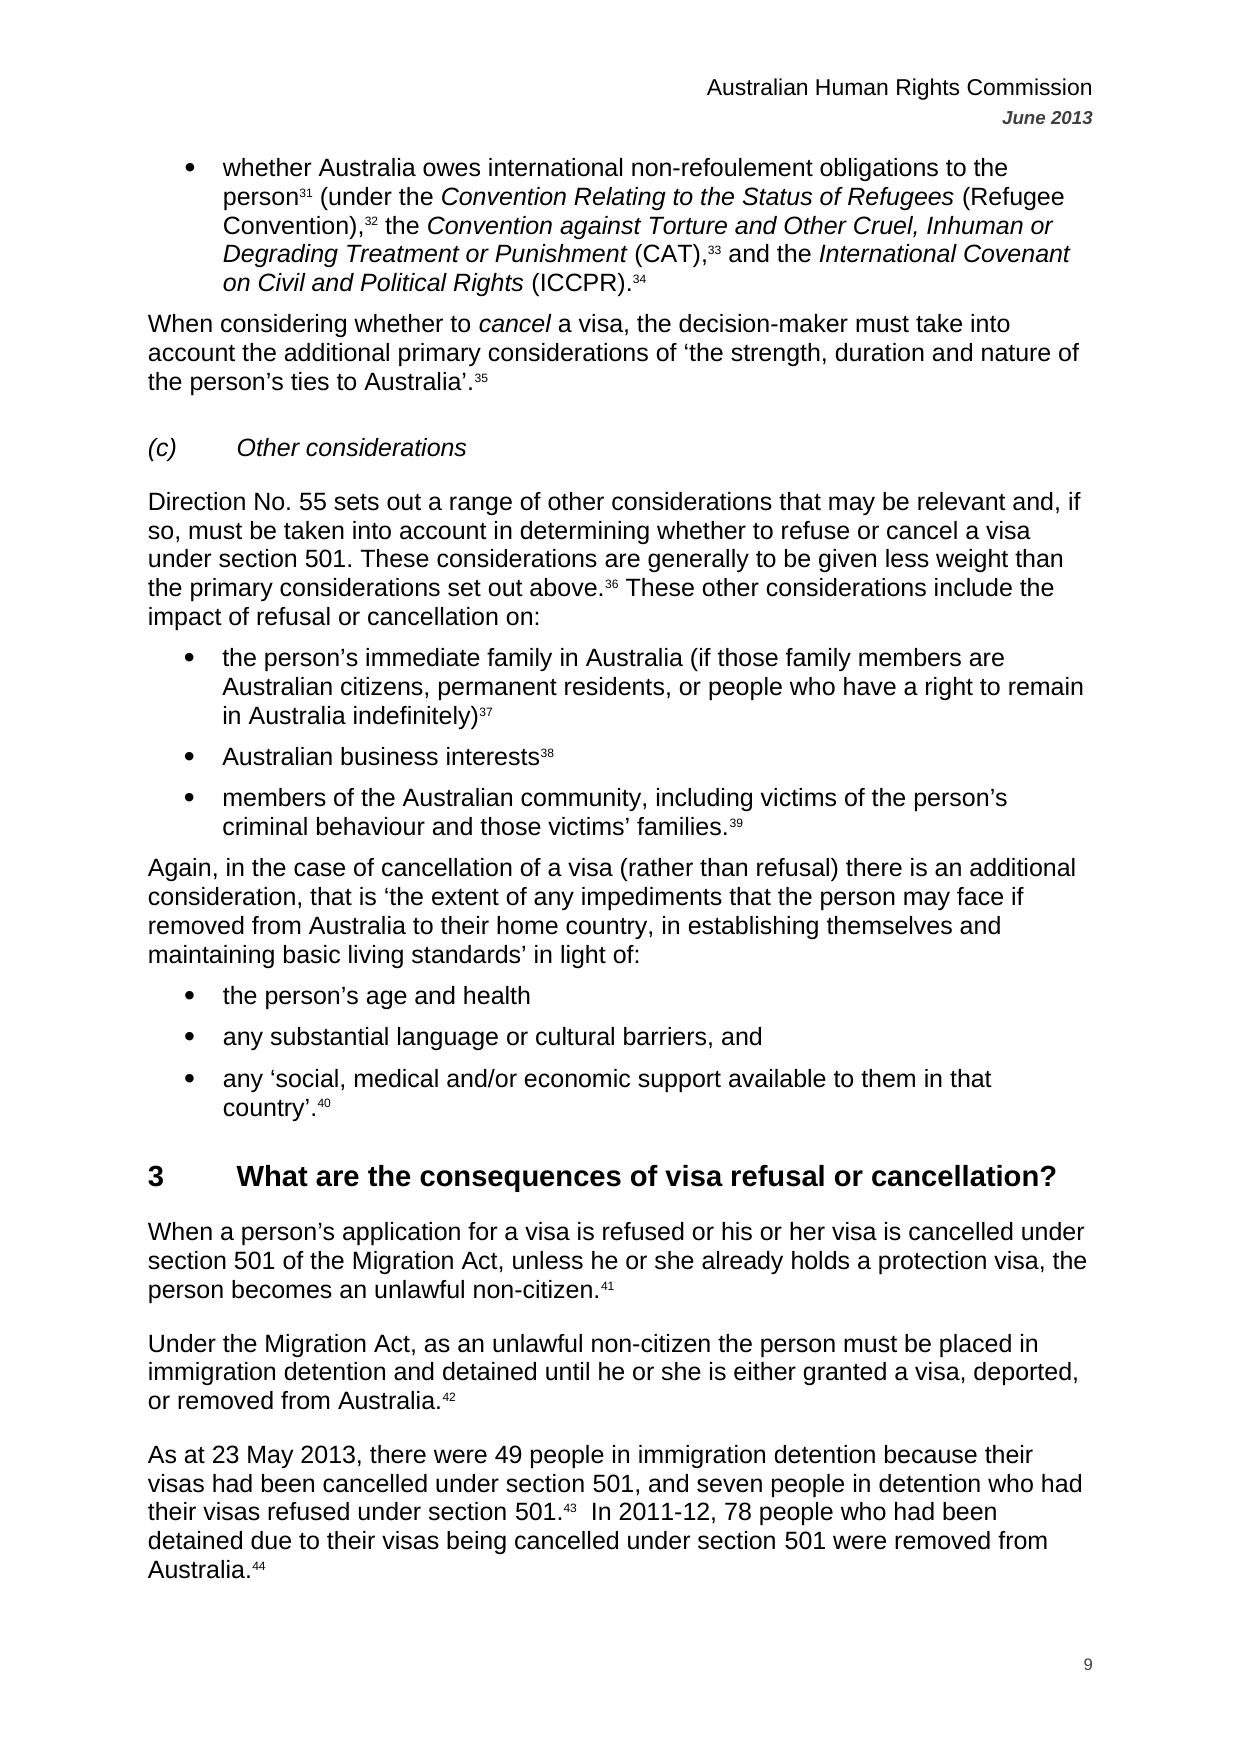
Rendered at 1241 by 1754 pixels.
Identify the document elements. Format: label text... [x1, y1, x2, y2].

list the person’s immediate family in Australia (if those family members are Australian citizens, permanent residents, or people who have a right to remain in Australia indefinitely) [185, 643, 1092, 729]
text Again, in the case of cancellation of a visa (rather than refusal) there is an additional consideration, that is ‘the extent of any impediments that the person may face if removed from Australia to their home country, in establishing themselves and maintaining basic living standards’ in light of: [148, 853, 1092, 968]
text Direction No. 55 sets out a range of other considerations that may be relevant and, if so, must be taken into account in determining whether to refuse or cancel a visa under section 501. These considerations are generally to be given less weight than the primary considerations set out above. These other considerations include the impact of refusal or cancellation on: [148, 487, 1092, 631]
list members of the Australian community, including victims of the person’s criminal behaviour and those victims’ families. [185, 783, 1092, 841]
text When a person’s application for a visa is refused or his or her visa is cancelled under section 501 of the Migration Act, unless he or she already holds a protection visa, the person becomes an unlawful non-citizen. [148, 1217, 1092, 1303]
list the person’s age and health [185, 981, 1092, 1010]
text Under the Migration Act, as an unlawful non-citizen the person must be placed in immigration detention and detained until he or she is either granted a visa, deported, or removed from Australia. [148, 1328, 1092, 1415]
text As at 23 May 2013, there were 49 people in immigration detention because their visas had been cancelled under section 501, and seven people in detention who had their visas refused under section 501. In 2011-12, 78 people who had been detained due to their visas being cancelled under section 501 were removed from Australia. [148, 1440, 1092, 1583]
text When considering whether to cancel a visa, the decision-maker must take into account the additional primary considerations of ‘the strength, duration and nature of the person’s ties to Australia’. [148, 309, 1092, 396]
subtitle What are the consequences of visa refusal or cancellation? [148, 1159, 1092, 1192]
list whether Australia owes international non-refoulement obligations to the person (under the Convention Relating to the Status of Refugees (Refugee Convention), the Convention against Torture and Other Cruel, Inhuman or Degrading Treatment or Punishment (CAT), and the International Covenant on Civil and Political Rights (ICCPR). [186, 153, 1092, 297]
list any ‘social, medical and/or economic support available to them in that country’. [185, 1064, 1092, 1121]
subtitle Other considerations [148, 433, 1092, 462]
list any substantial language or cultural barriers, and [185, 1022, 1092, 1051]
list Australian business interests [185, 742, 1092, 771]
